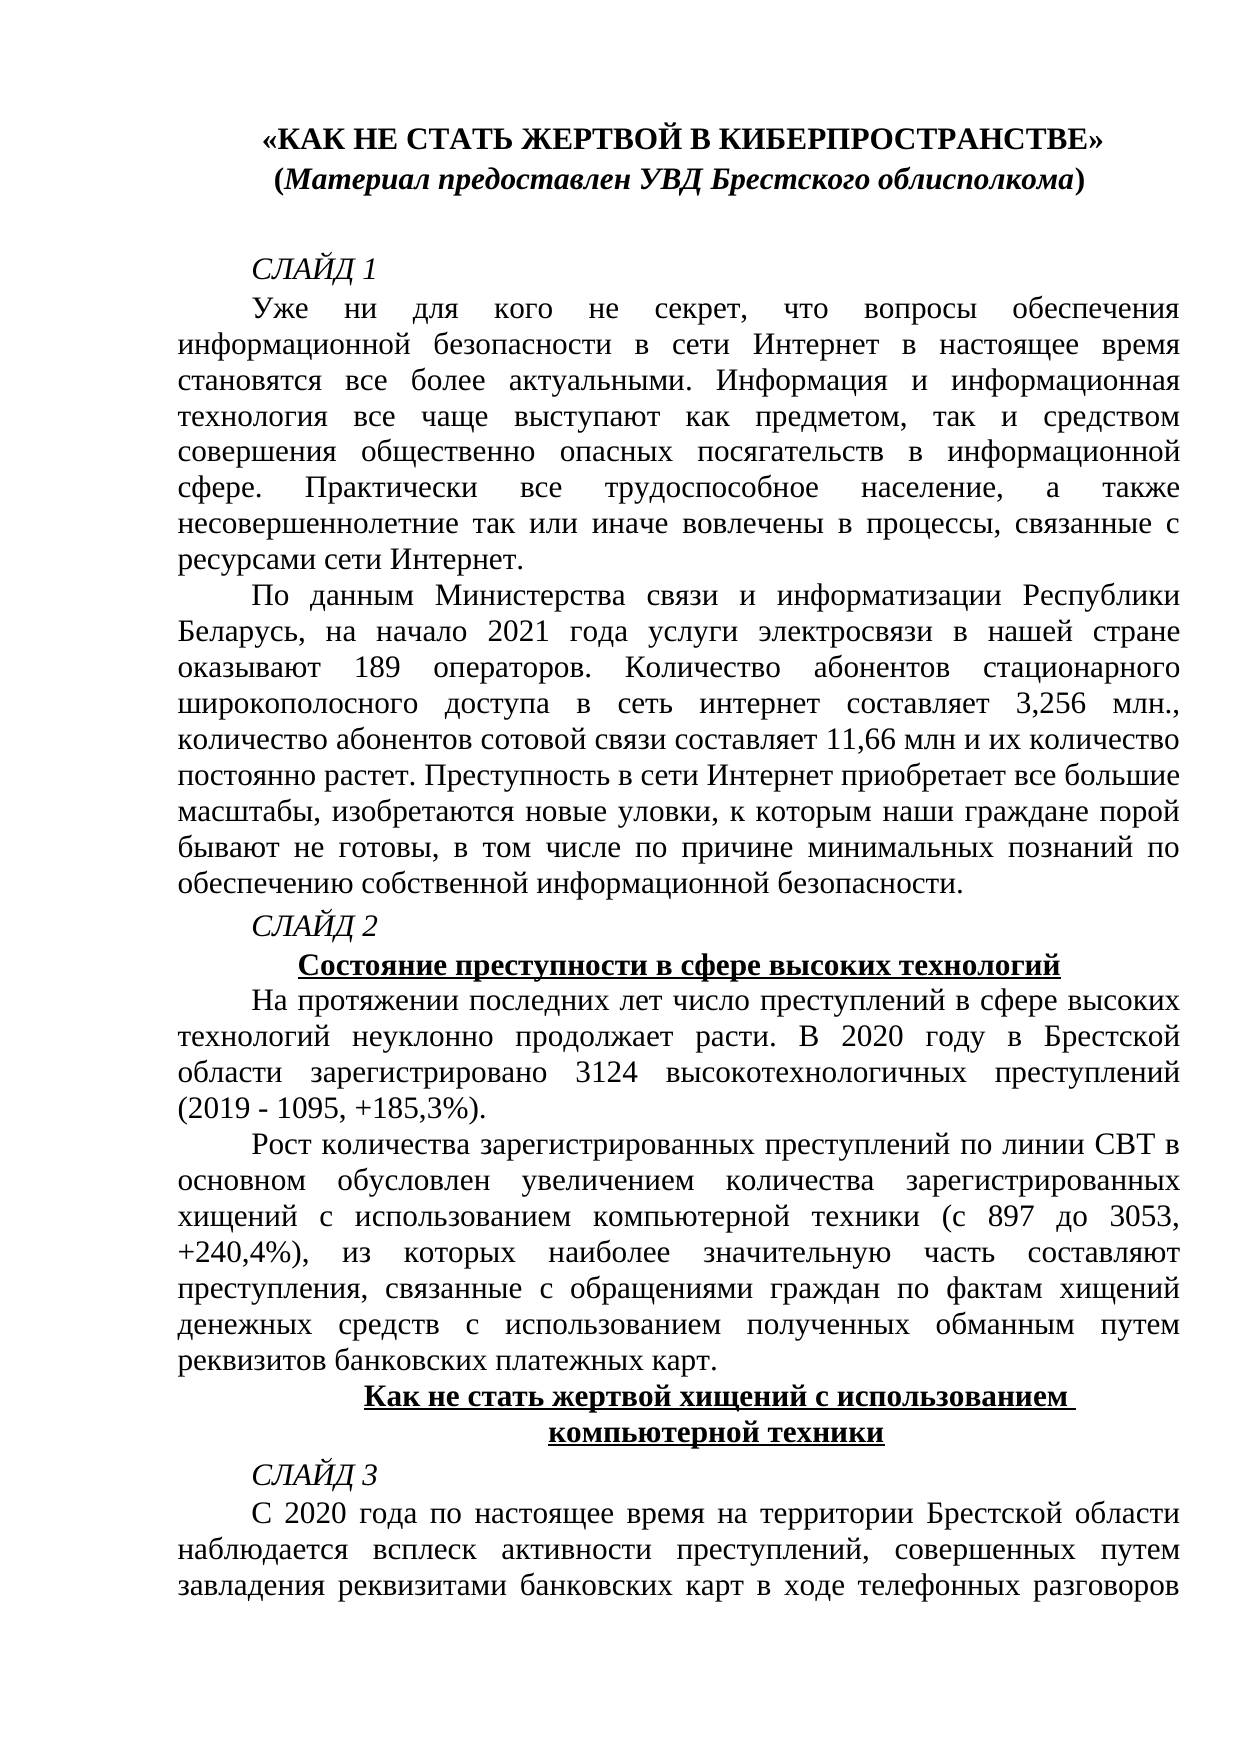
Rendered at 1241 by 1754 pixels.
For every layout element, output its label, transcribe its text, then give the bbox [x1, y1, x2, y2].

text (Материал предоставлен УВД Брестского облисполкома) [177, 158, 1181, 197]
text Рост количества зарегистрированных преступлений по линии СВТ в основном обусловлен увеличением количества зарегистрированных хищений с использованием компьютерной техники (с 897 до 3053, +240,4%), из которых наиболее значительную часть составляют преступления, связанные с обращениями граждан по фактам хищений денежных средств с использованием полученных обманным путем реквизитов банковских платежных карт. [177, 1125, 1181, 1377]
text По данным Министерства связи и информатизации Республики Беларусь, на начало 2021 года услуги электросвязи в нашей стране оказывают 189 операторов. Количество абонентов стационарного широкополосного доступа в сеть интернет составляет 3,256 млн., количество абонентов сотовой связи составляет 11,66 млн и их количество постоянно растет. Преступность в сети Интернет приобретает все большие масштабы, изобретаются новые уловки, к которым наши граждане порой бывают не готовы, в том числе по причине минимальных познаний по обеспечению собственной информационной безопасности. [177, 576, 1181, 900]
text Уже ни для кого не секрет, что вопросы обеспечения информационной безопасности в сети Интернет в настоящее время становятся все более актуальными. Информация и информационная технология все чаще выступают как предметом, так и средством совершения общественно опасных посягательств в информационной сфере. Практически все трудоспособное население, а также несовершеннолетние так или иначе вовлечены в процессы, связанные с ресурсами сети Интернет. [177, 289, 1181, 576]
text СЛАЙД 3 [177, 1449, 1181, 1495]
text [177, 1495, 1181, 1602]
text СЛАЙД 1 [177, 243, 1181, 289]
text Состояние преступности в сфере высоких технологий [177, 946, 1181, 982]
text компьютерной техники [177, 1413, 1181, 1449]
text СЛАЙД 2 [177, 900, 1181, 946]
text «КАК НЕ СТАТЬ ЖЕРТВОЙ В КИБЕРПРОСТРАНСТВЕ» [177, 118, 1181, 158]
text На протяжении последних лет число преступлений в сфере высоких технологий неуклонно продолжает расти. В 2020 году в Брестской области зарегистрировано 3124 высокотехнологичных преступлений (2019 - 1095, +185,3%). [177, 982, 1181, 1125]
text Как не стать жертвой хищений с использованием [177, 1377, 1181, 1413]
